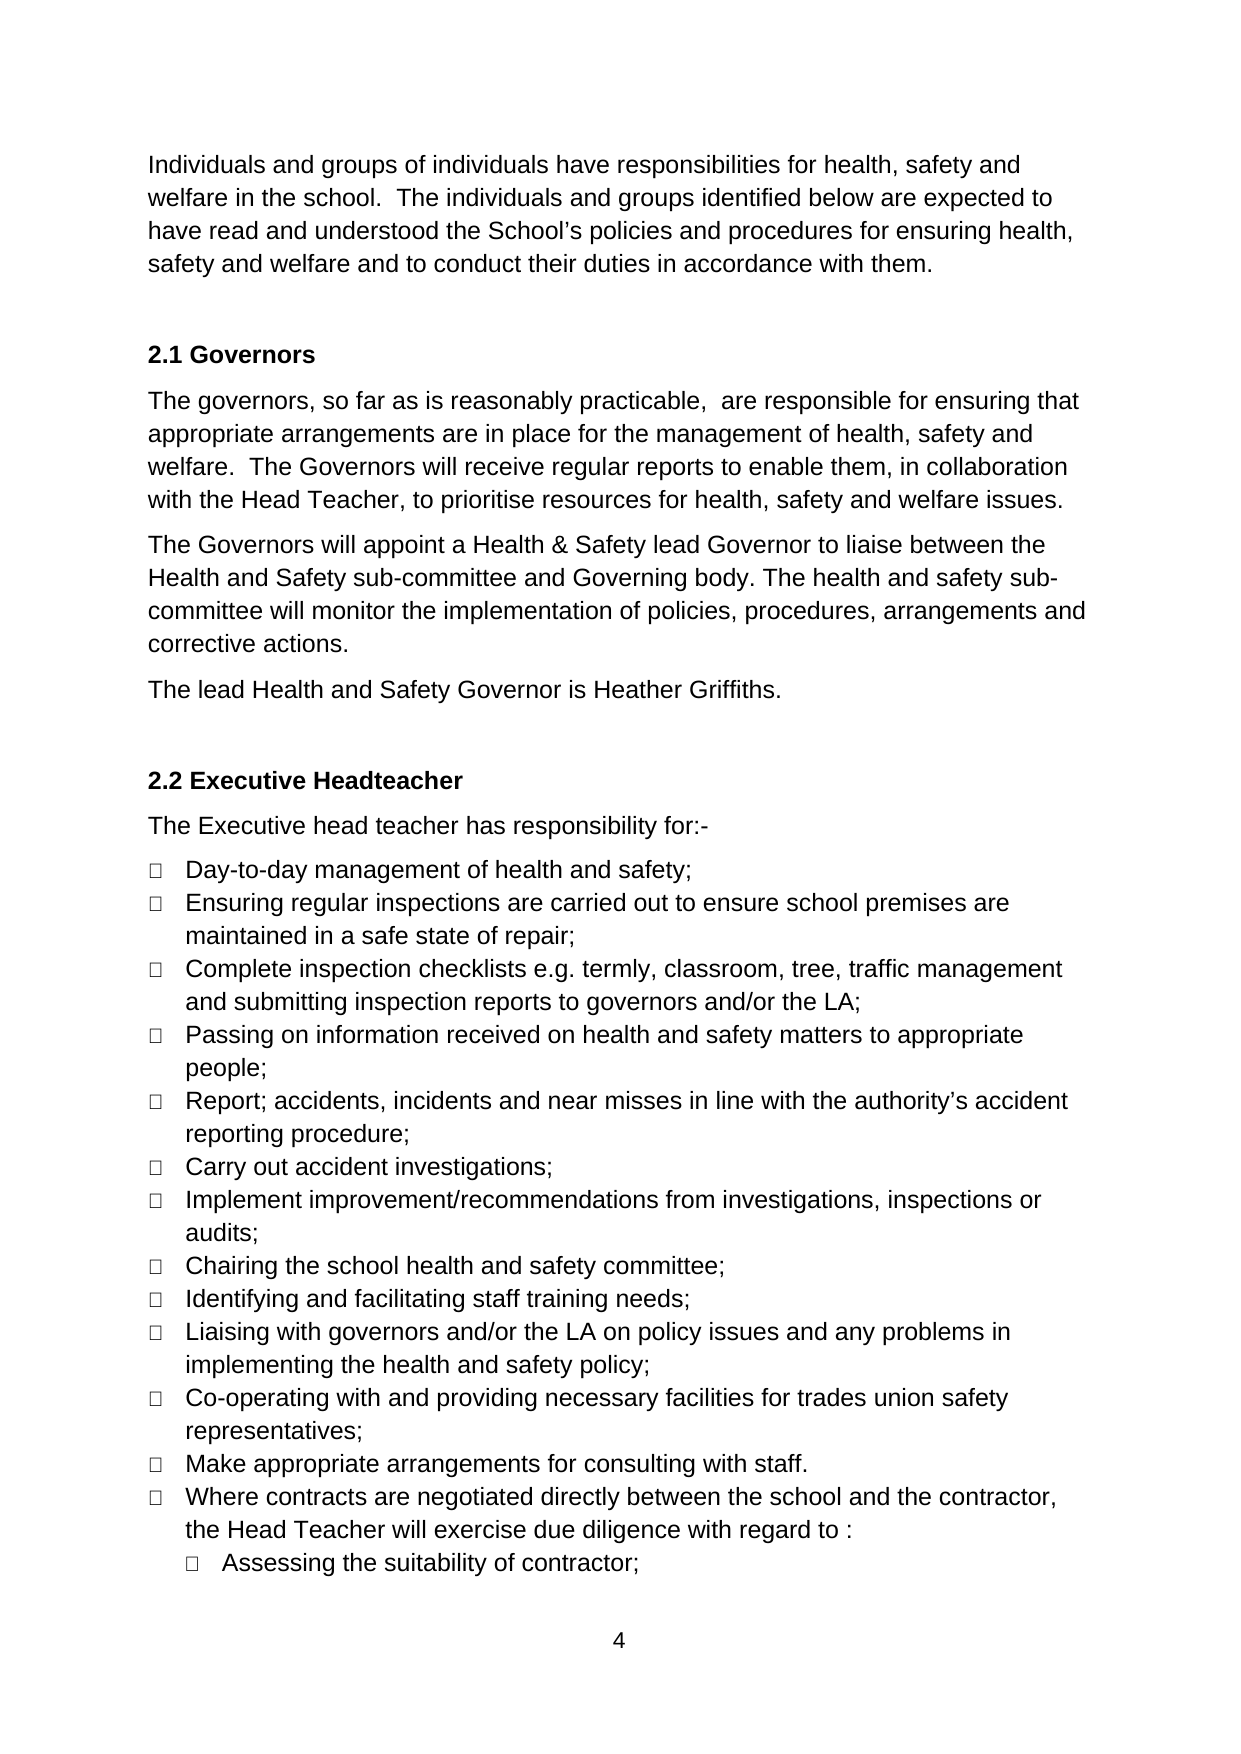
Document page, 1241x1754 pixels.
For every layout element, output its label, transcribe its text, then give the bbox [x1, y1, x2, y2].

list Passing on information received on health and safety matters to appropriate people; [148, 1020, 1090, 1082]
list Co-operating with and providing necessary facilities for trades union safety representatives; [148, 1383, 1090, 1445]
list Day-to-day management of health and safety; [148, 855, 1090, 883]
text Individuals and groups of individuals have responsibilities for health, safety and welfare in the school. The individuals and groups identified below are expected to have read and understood the School’s policies and procedures for ensuring health, safety and welfare and to conduct their duties in accordance with them. [148, 150, 1090, 278]
list Assessing the suitability of contractor; [184, 1548, 1090, 1577]
text 2.1 Governors [148, 340, 1090, 369]
list Liaising with governors and/or the LA on policy issues and any problems in implementing the health and safety policy; [148, 1317, 1090, 1379]
text The Governors will appoint a Health & Safety lead Governor to liaise between the Health and Safety sub-committee and Governing body. The health and safety sub-committee will monitor the implementation of policies, procedures, arrangements and corrective actions. [148, 530, 1090, 658]
list Make appropriate arrangements for consulting with staff. [148, 1449, 1090, 1478]
text The lead Health and Safety Governor is Heather Griffiths. [148, 675, 1090, 703]
list Report; accidents, incidents and near misses in line with the authority’s accident reporting procedure; [148, 1086, 1090, 1148]
list Identifying and facilitating staff training needs; [148, 1284, 1090, 1313]
list Where contracts are negotiated directly between the school and the contractor, the Head Teacher will exercise due diligence with regard to : [148, 1482, 1090, 1544]
list Complete inspection checklists e.g. termly, classroom, tree, traffic management and submitting inspection reports to governors and/or the LA; [148, 954, 1090, 1016]
list Implement improvement/recommendations from investigations, inspections or audits; [148, 1185, 1090, 1247]
list Chairing the school health and safety committee; [148, 1251, 1090, 1280]
list Ensuring regular inspections are carried out to ensure school premises are maintained in a safe state of repair; [148, 888, 1090, 949]
list Carry out accident investigations; [148, 1152, 1090, 1181]
text The Executive head teacher has responsibility for:- [148, 811, 1090, 840]
text 2.2 Executive Headteacher [148, 766, 1090, 794]
text The governors, so far as is reasonably practicable, are responsible for ensuring that appropriate arrangements are in place for the management of health, safety and welfare. The Governors will receive regular reports to enable them, in collaboration with the Head Teacher, to prioritise resources for health, safety and welfare issues. [148, 386, 1090, 513]
